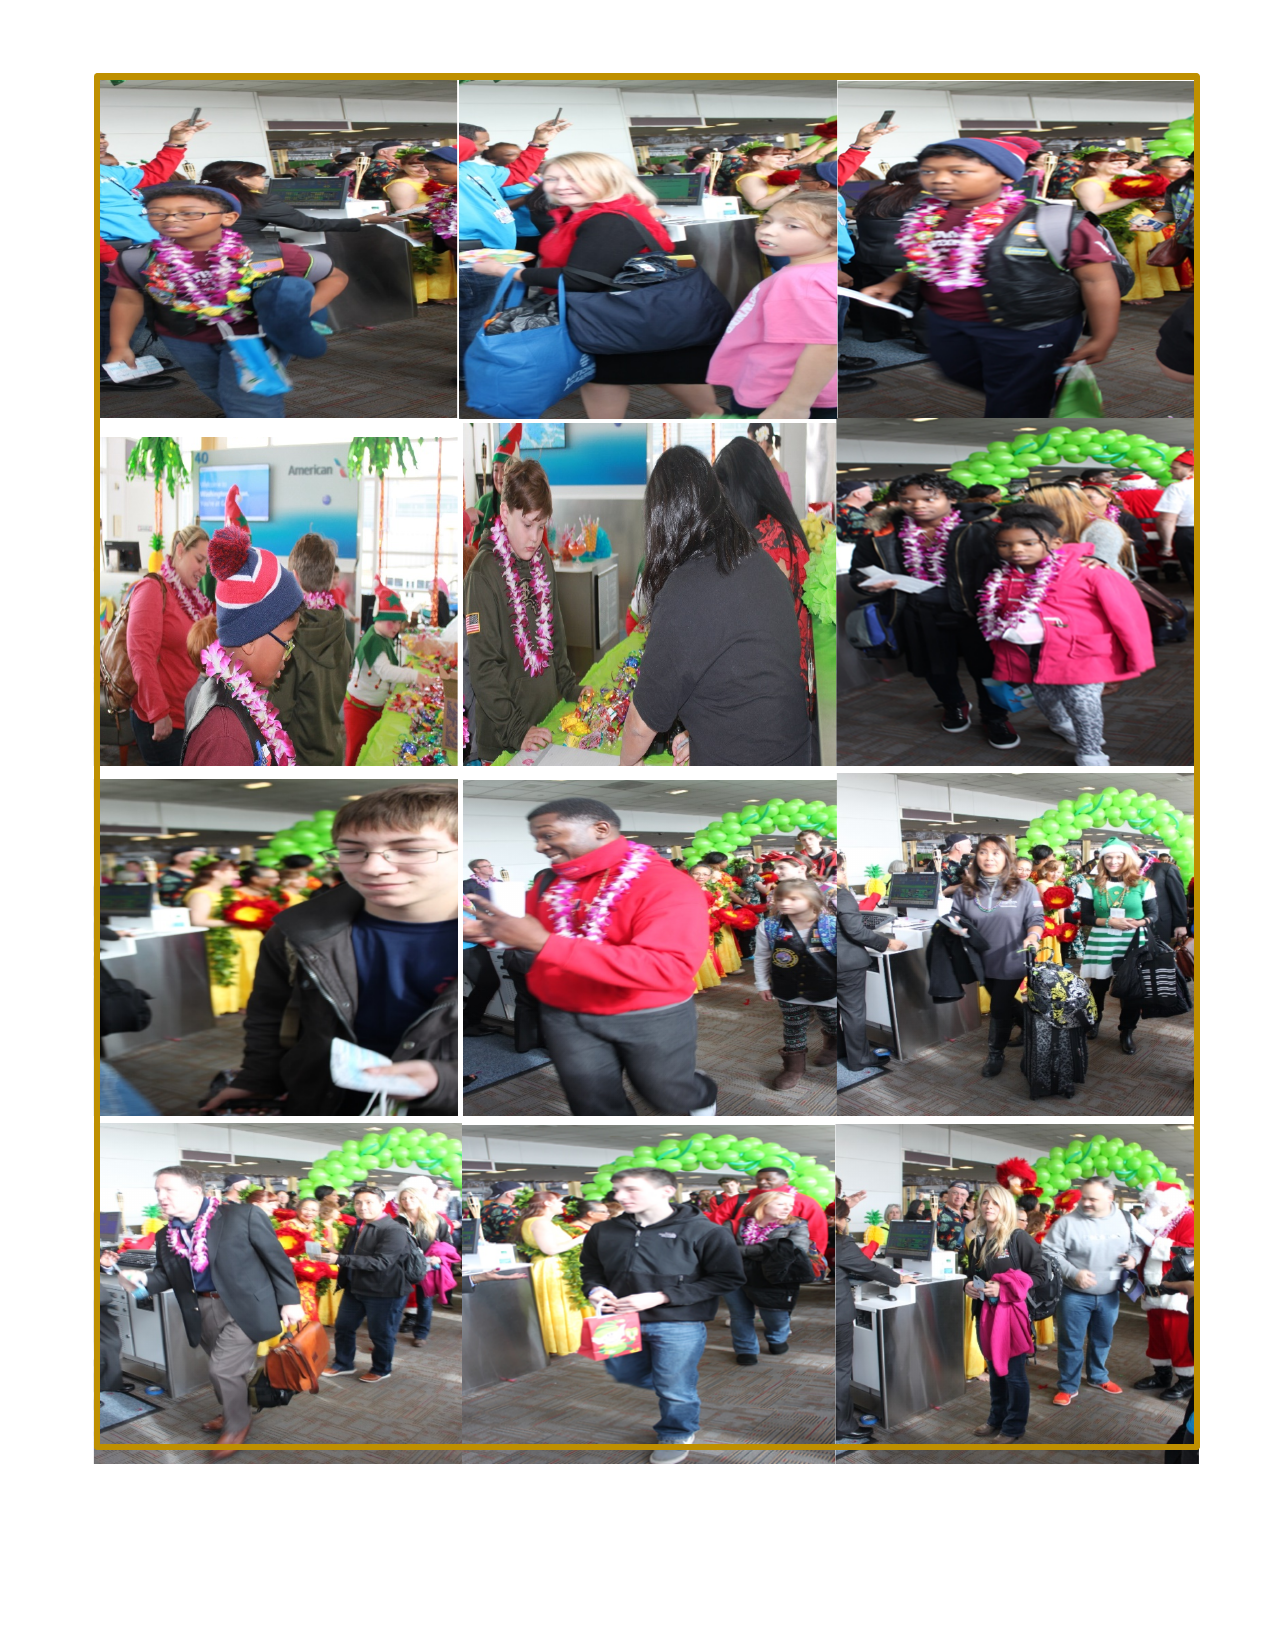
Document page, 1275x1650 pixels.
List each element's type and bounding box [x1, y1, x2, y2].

picture [836, 1124, 1194, 1444]
picture [837, 773, 1194, 1116]
picture [463, 780, 836, 1116]
picture [93, 1123, 835, 1464]
picture [100, 80, 458, 418]
picture [100, 1123, 835, 1444]
picture [100, 437, 458, 766]
picture [836, 1450, 1198, 1464]
picture [459, 80, 1194, 766]
picture [100, 779, 457, 1116]
